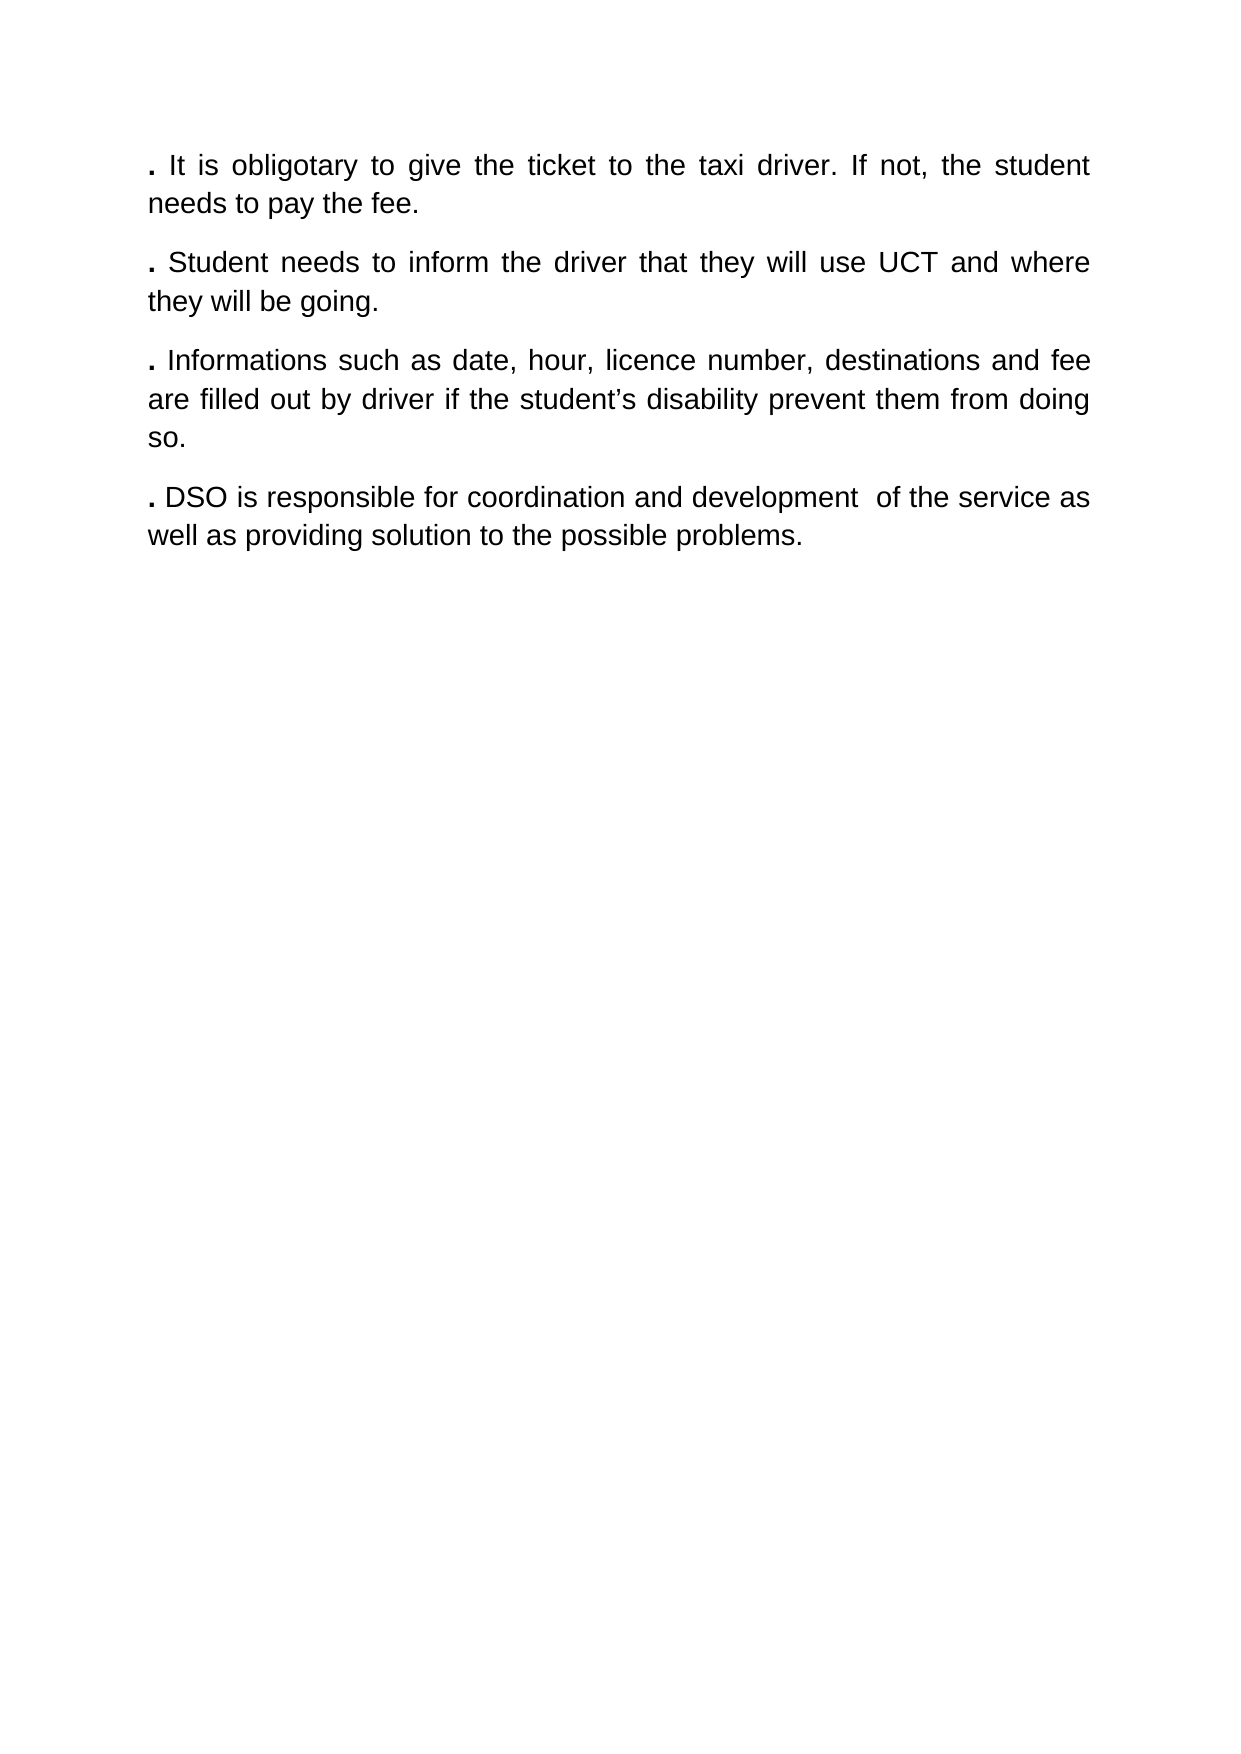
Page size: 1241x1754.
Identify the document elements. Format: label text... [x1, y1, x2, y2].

text . It is obligotary to give the ticket to the taxi driver. If not, the student needs to pay the fee. [148, 148, 1093, 220]
text . Student needs to inform the driver that they will use UCT and where they will be going. [148, 246, 1093, 318]
text . Informations such as date, hour, licence number, destinations and fee are filled out by driver if the student’s disability prevent them from doing so. [148, 343, 1093, 454]
text . DSO is responsible for coordination and development of the service as well as providing solution to the possible problems. [148, 480, 1093, 552]
